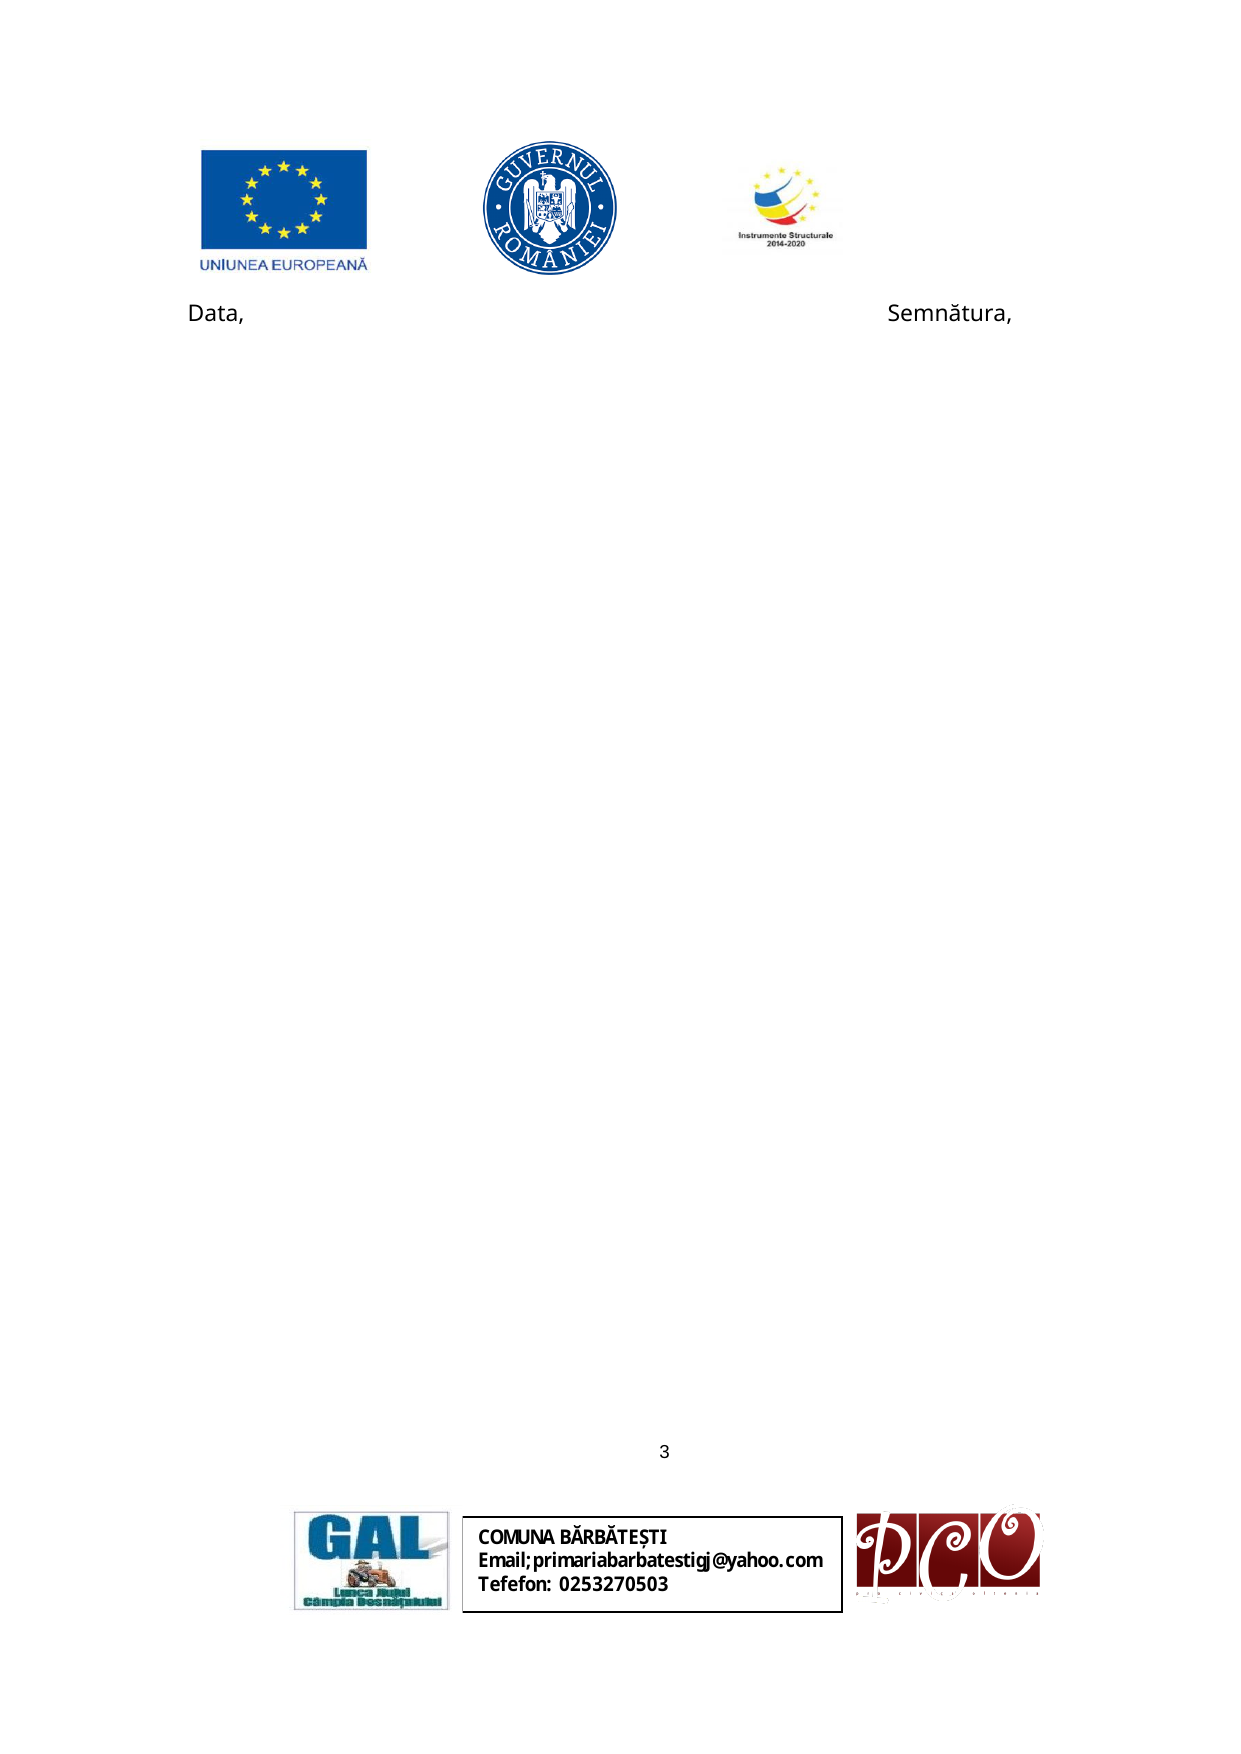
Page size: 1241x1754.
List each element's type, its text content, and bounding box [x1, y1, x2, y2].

picture [280, 1505, 463, 1615]
picture [847, 1495, 1049, 1615]
picture [481, 140, 618, 276]
picture [187, 139, 383, 276]
text Data, Semnătura, [187, 297, 1141, 328]
picture [705, 140, 859, 276]
